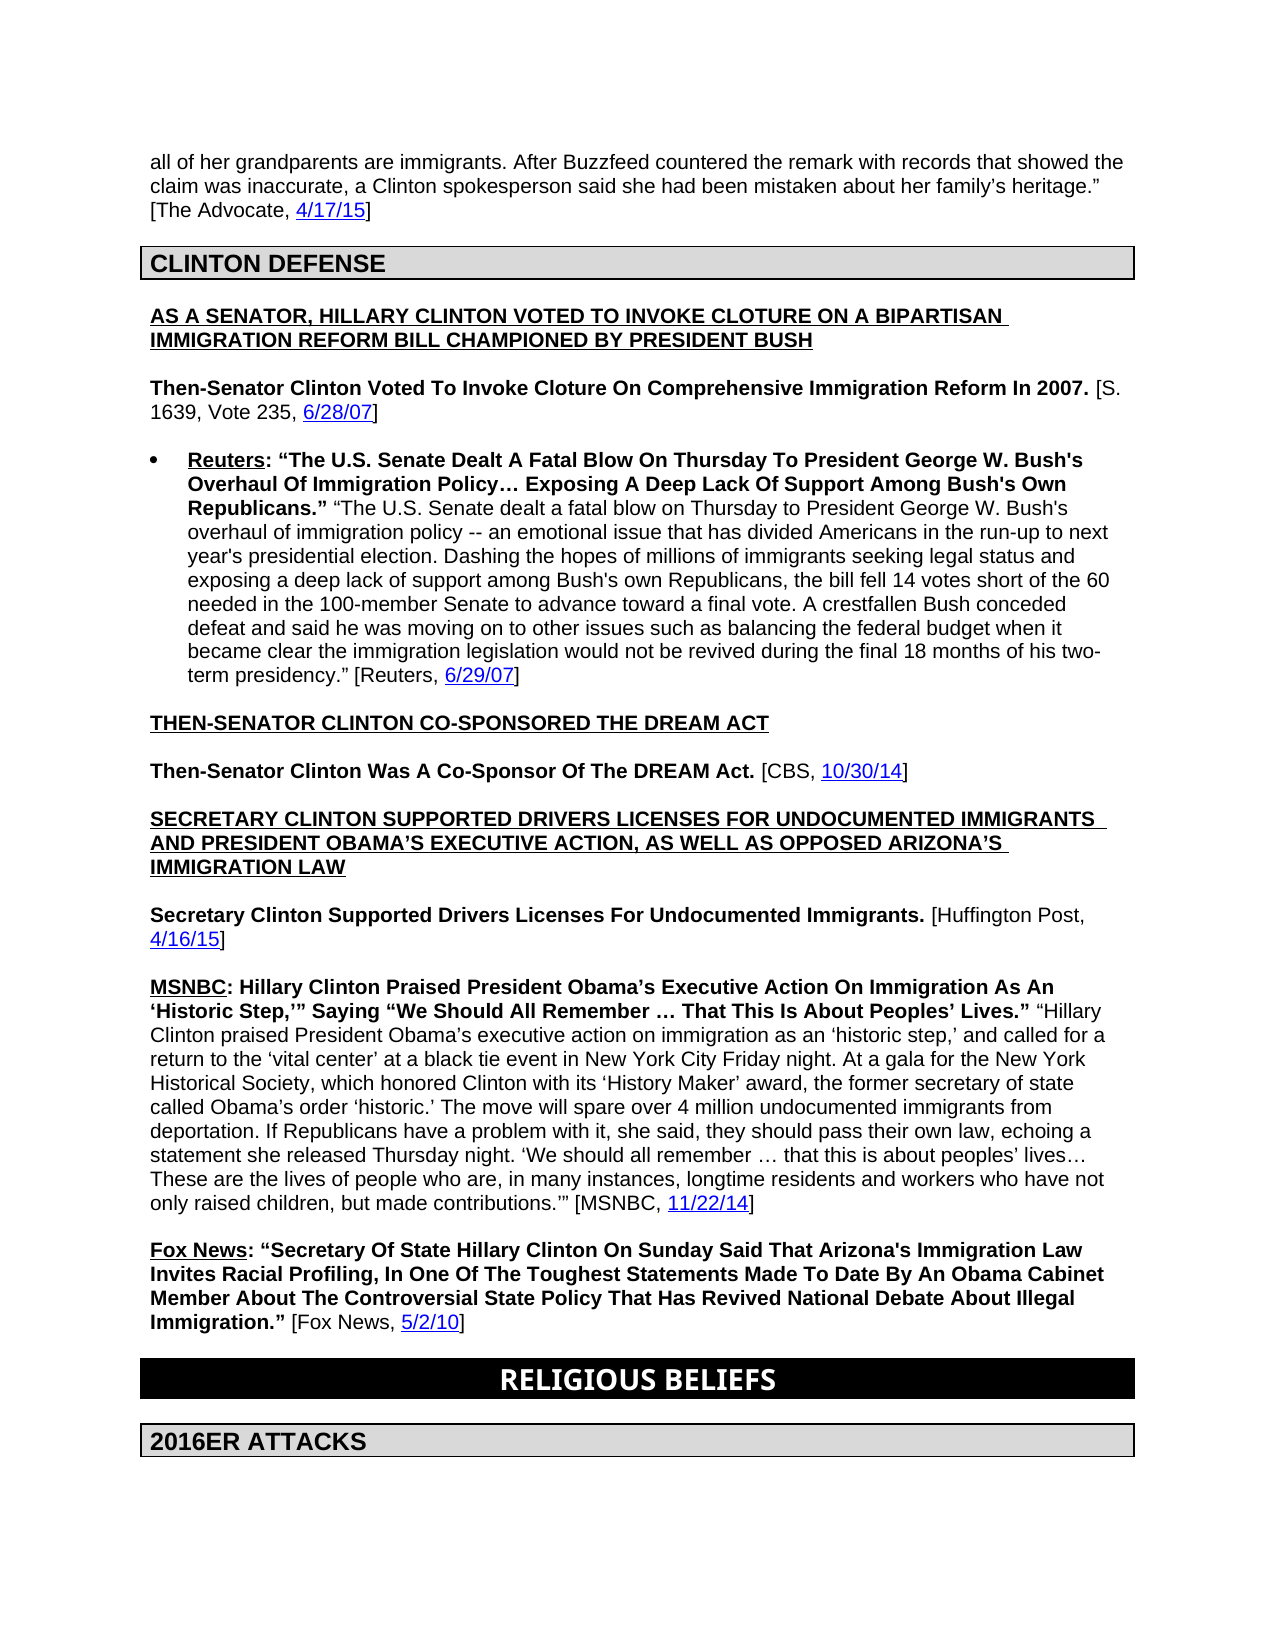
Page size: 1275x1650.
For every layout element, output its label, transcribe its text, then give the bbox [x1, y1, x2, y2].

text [150, 150, 1125, 222]
subtitle 2016ER ATTACKS [142, 1425, 1133, 1456]
subtitle CLINTON DEFENSE [142, 247, 1133, 278]
text SECRETARY CLINTON SUPPORTED DRIVERS LICENSES FOR UNDOCUMENTED IMMIGRANTS AND PRESIDENT OBAMA’S EXECUTIVE ACTION, AS WELL AS OPPOSED ARIZONA’S IMMIGRATION LAW [150, 807, 1125, 879]
text AS A SENATOR, HILLARY CLINTON VOTED TO INVOKE CLOTURE ON A BIPARTISAN IMMIGRATION REFORM BILL CHAMPIONED BY PRESIDENT BUSH [150, 304, 1125, 352]
text Then-Senator Clinton Was A Co-Sponsor Of The DREAM Act. [CBS, 10/30/14] [150, 759, 1125, 783]
text Reuters: “The U.S. Senate Dealt A Fatal Blow On Thursday To President George W. Bush's Overhaul Of Immigration Policy… Exposing A Deep Lack Of Support Among Bush's Own Republicans.” “The U.S. Senate dealt a fatal blow on Thursday to President George W. Bush's overhaul of immigration policy -- an emotional issue that has divided Americans in the run-up to next year's presidential election. Dashing the hopes of millions of immigrants seeking legal status and exposing a deep lack of support among Bush's own Republicans, the bill fell 14 votes short of the 60 needed in the 100-member Senate to advance toward a final vote. A crestfallen Bush conceded defeat and said he was moving on to other issues such as balancing the federal budget when it became clear the immigration legislation would not be revived during the final 18 months of his two-term presidency.” [Reuters, 6/29/07] [150, 447, 1125, 687]
subtitle RELIGIOUS BELIEFS [142, 1360, 1133, 1399]
text Then-Senator Clinton Voted To Invoke Cloture On Comprehensive Immigration Reform In 2007. [S. 1639, Vote 235, 6/28/07] [150, 376, 1125, 423]
text MSNBC: Hillary Clinton Praised President Obama’s Executive Action On Immigration As An ‘Historic Step,’” Saying “We Should All Remember … That This Is About Peoples’ Lives.” “Hillary Clinton praised President Obama’s executive action on immigration as an ‘historic step,’ and called for a return to the ‘vital center’ at a black tie event in New York City Friday night. At a gala for the New York Historical Society, which honored Clinton with its ‘History Maker’ award, the former secretary of state called Obama’s order ‘historic.’ The move will spare over 4 million undocumented immigrants from deportation. If Republicans have a problem with it, she said, they should pass their own law, echoing a statement she released Thursday night. ‘We should all remember … that this is about peoples’ lives…These are the lives of people who are, in many instances, longtime residents and workers who have not only raised children, but made contributions.’” [MSNBC, 11/22/14] [150, 975, 1125, 1214]
list THEN-SENATOR CLINTON CO-SPONSORED THE DREAM ACT [150, 711, 1125, 735]
text Fox News: “Secretary Of State Hillary Clinton On Sunday Said That Arizona's Immigration Law Invites Racial Profiling, In One Of The Toughest Statements Made To Date By An Obama Cabinet Member About The Controversial State Policy That Has Revived National Debate About Illegal Immigration.” [Fox News, 5/2/10] [150, 1238, 1125, 1334]
text Secretary Clinton Supported Drivers Licenses For Undocumented Immigrants. [Huffington Post, 4/16/15] [150, 903, 1125, 951]
